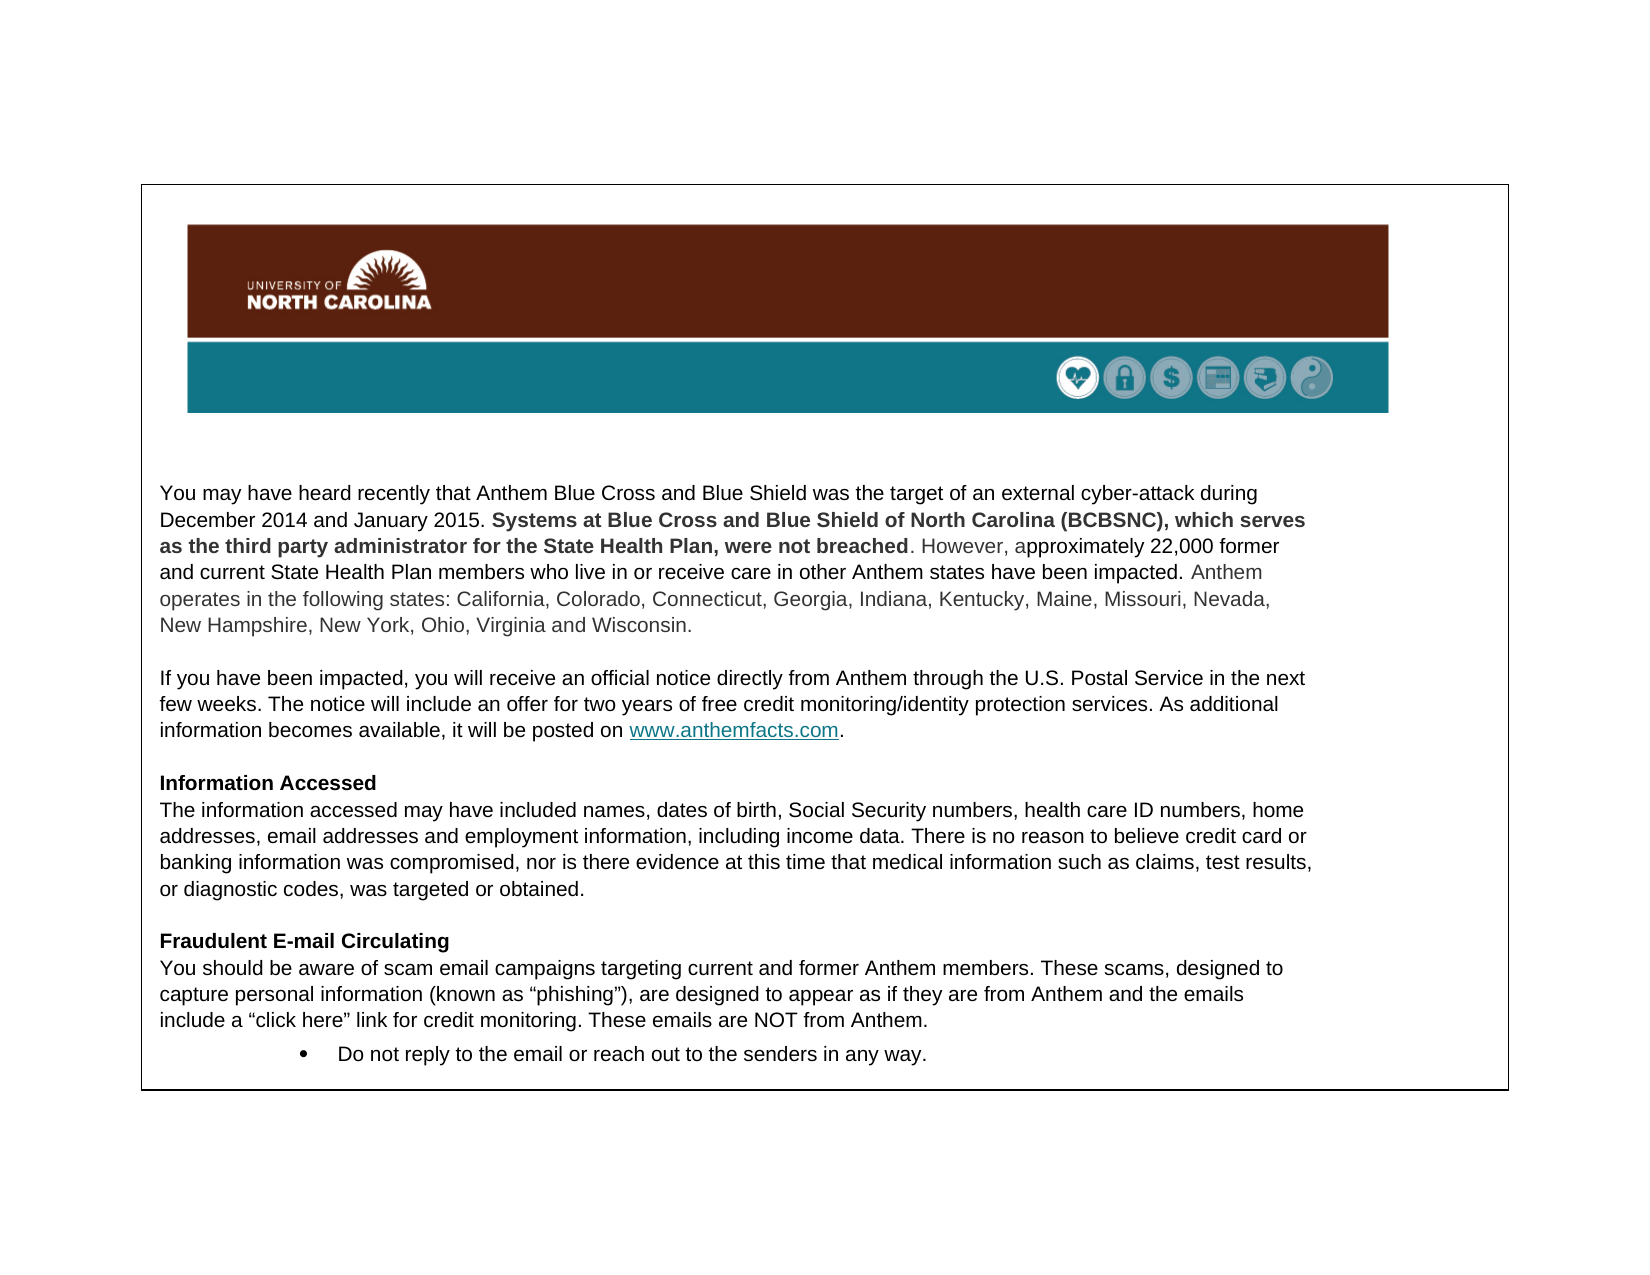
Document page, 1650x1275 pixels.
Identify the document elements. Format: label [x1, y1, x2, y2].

table_cell [150, 429, 1446, 1081]
picture [150, 187, 1425, 414]
table_header [150, 188, 1446, 428]
